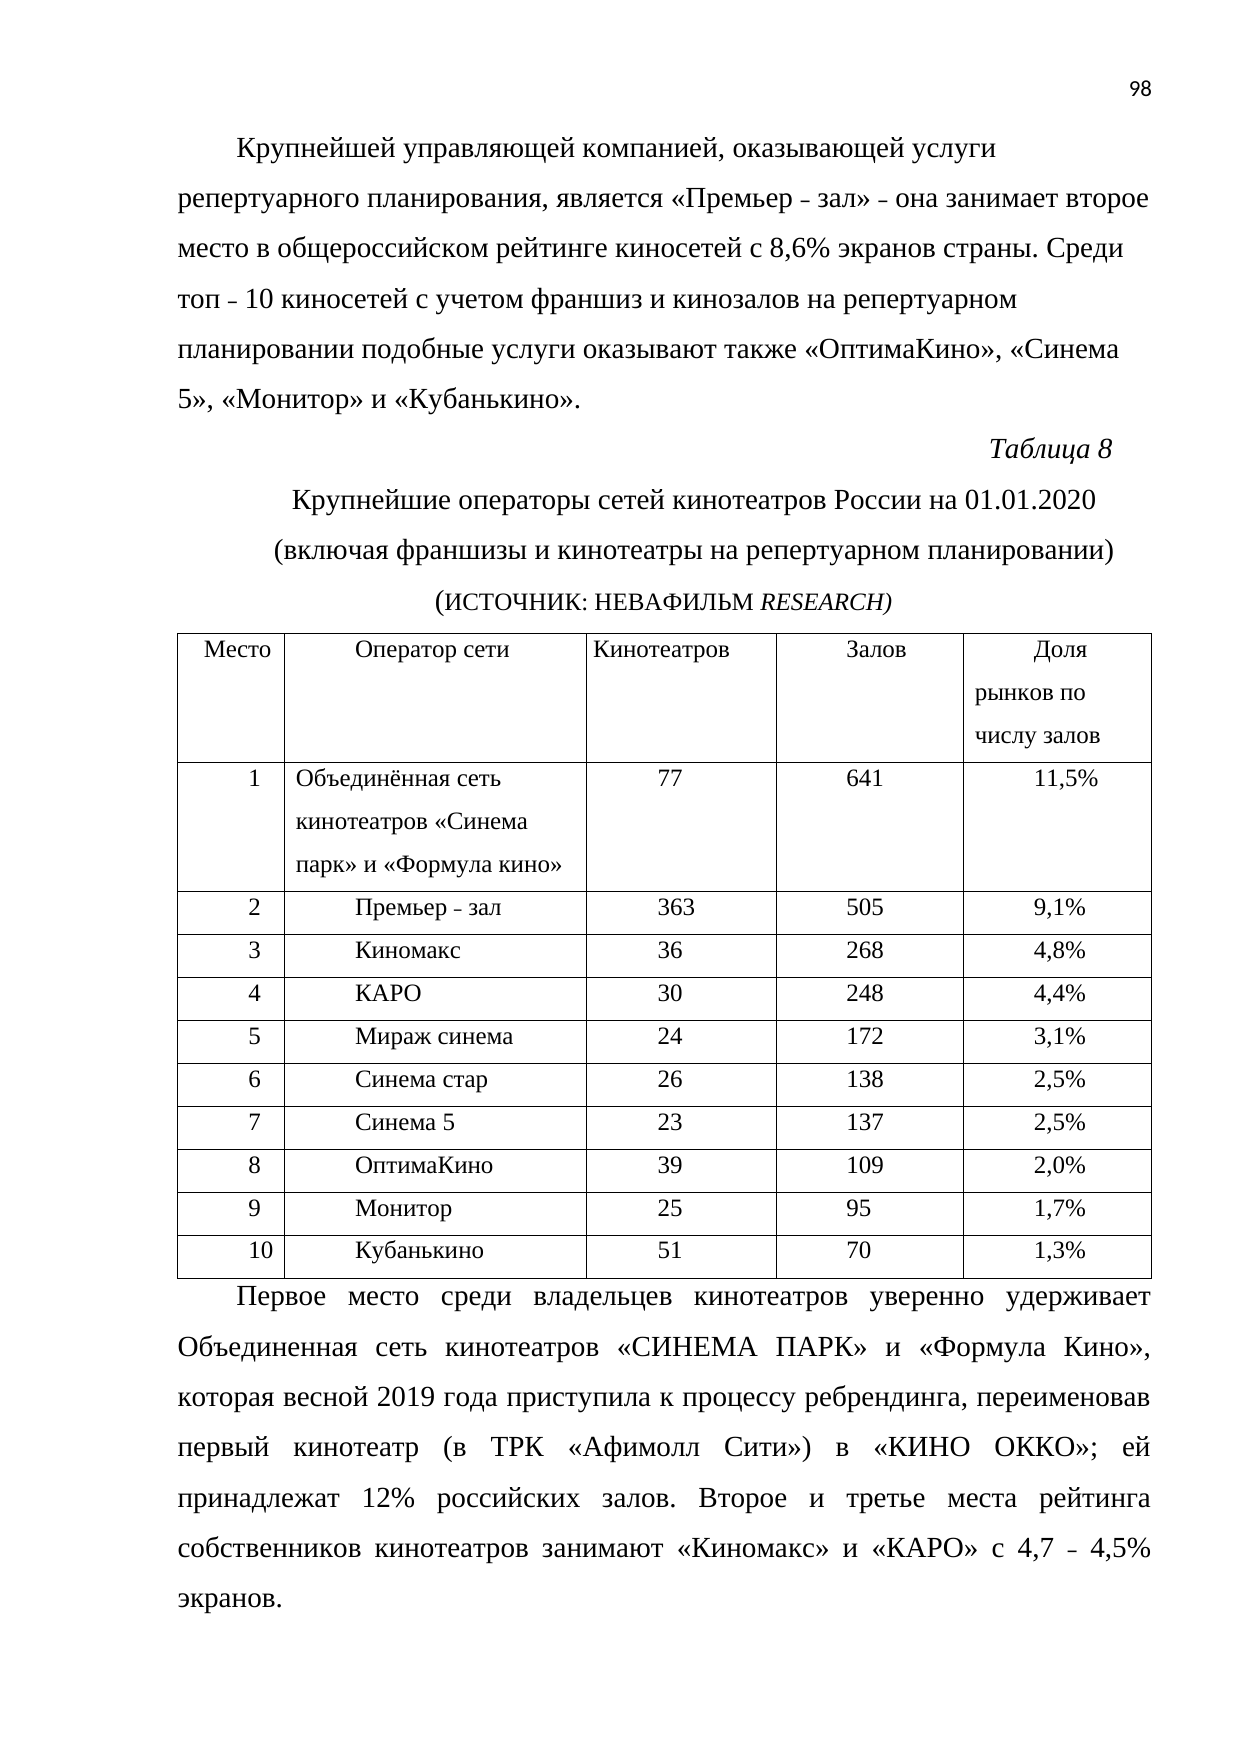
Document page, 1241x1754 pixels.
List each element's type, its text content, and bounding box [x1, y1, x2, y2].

table_cell Мираж синема [285, 1021, 586, 1063]
text Крупнейшей управляющей компанией, оказывающей услуги репертуарного планирования, является «Премьер ˗ зал» ˗ она занимает второе место в общероссийском рейтинге киносетей с 8,6% экранов страны. Среди топ ˗ 10 киносетей с учетом франшиз и кинозалов на репертуарном планировании подобные услуги оказывают также «ОптимаКино», «Синема 5», «Монитор» и «Кубанькино». [177, 130, 1152, 415]
text Крупнейшие операторы сетей кинотеатров России на 01.01.2020 [177, 482, 1152, 516]
table_cell 9 [178, 1193, 284, 1234]
table_cell 109 [777, 1150, 963, 1192]
table_cell 2,0% [964, 1150, 1151, 1192]
table_cell 9,1% [964, 892, 1151, 934]
table_cell 4,8% [964, 935, 1151, 977]
table_cell 8 [178, 1150, 284, 1192]
table_cell 1,7% [964, 1193, 1151, 1234]
table_cell Кубанькино [285, 1236, 586, 1277]
table_cell 23 [587, 1107, 776, 1149]
table_cell 70 [777, 1236, 963, 1277]
table_header Доля рынков по числу залов [964, 634, 1151, 762]
table_cell Монитор [285, 1193, 586, 1234]
table_cell Синема стар [285, 1064, 586, 1106]
table_cell 248 [777, 978, 963, 1020]
table_cell Объединённая сеть кинотеатров «Синема парк» и «Формула кино» [285, 763, 586, 891]
table_cell 95 [777, 1193, 963, 1234]
table_cell 26 [587, 1064, 776, 1106]
table_cell 11,5% [964, 763, 1151, 891]
table_cell 641 [777, 763, 963, 891]
table_header Оператор сети [285, 634, 586, 762]
table_cell 36 [587, 935, 776, 977]
table_cell 6 [178, 1064, 284, 1106]
table_cell Премьер ˗ зал [285, 892, 586, 934]
table_cell ОптимаКино [285, 1150, 586, 1192]
table_cell 268 [777, 935, 963, 977]
table_header Залов [777, 634, 963, 762]
table_cell 39 [587, 1150, 776, 1192]
text Таблица 8 [177, 432, 1152, 465]
table_header Место [178, 634, 284, 762]
table_cell 7 [178, 1107, 284, 1149]
table_cell 363 [587, 892, 776, 934]
table_cell 25 [587, 1193, 776, 1234]
table_cell 51 [587, 1236, 776, 1277]
table_cell 1 [178, 763, 284, 891]
table_header Кинотеатров [587, 634, 776, 762]
table_cell 4 [178, 978, 284, 1020]
table_cell 137 [777, 1107, 963, 1149]
table_cell 2,5% [964, 1064, 1151, 1106]
table_cell 24 [587, 1021, 776, 1063]
table_cell 4,4% [964, 978, 1151, 1020]
table_cell 77 [587, 763, 776, 891]
table_cell 5 [178, 1021, 284, 1063]
table_cell КАРО [285, 978, 586, 1020]
table_cell 3 [178, 935, 284, 977]
table_cell 172 [777, 1021, 963, 1063]
table_cell 2,5% [964, 1107, 1151, 1149]
text Первое место среди владельцев кинотеатров уверенно удерживает Объединенная сеть кинотеатров «СИНЕМА ПАРК» и «Формула Кино», которая весной 2019 года приступила к процессу ребрендинга, переименовав первый кинотеатр (в ТРК «Афимолл Сити») в «КИНО ОККО»; ей принадлежат 12% российских залов. Второе и третье места рейтинга собственников кинотеатров занимают «Киномакс» и «КАРО» с 4,7 ˗ 4,5% экранов. [177, 1279, 1152, 1614]
table_cell 10 [178, 1236, 284, 1277]
table_cell Киномакс [285, 935, 586, 977]
table_cell 505 [777, 892, 963, 934]
table_cell 3,1% [964, 1021, 1151, 1063]
table_cell 138 [777, 1064, 963, 1106]
table_cell 1,3% [964, 1236, 1151, 1277]
table_cell Синема 5 [285, 1107, 586, 1149]
table_cell 2 [178, 892, 284, 934]
text (включая франшизы и кинотеатры на репертуарном планировании) (ИСТОЧНИК: НЕВАФИЛЬМ RESEARCH) [177, 532, 1152, 616]
table_cell 30 [587, 978, 776, 1020]
